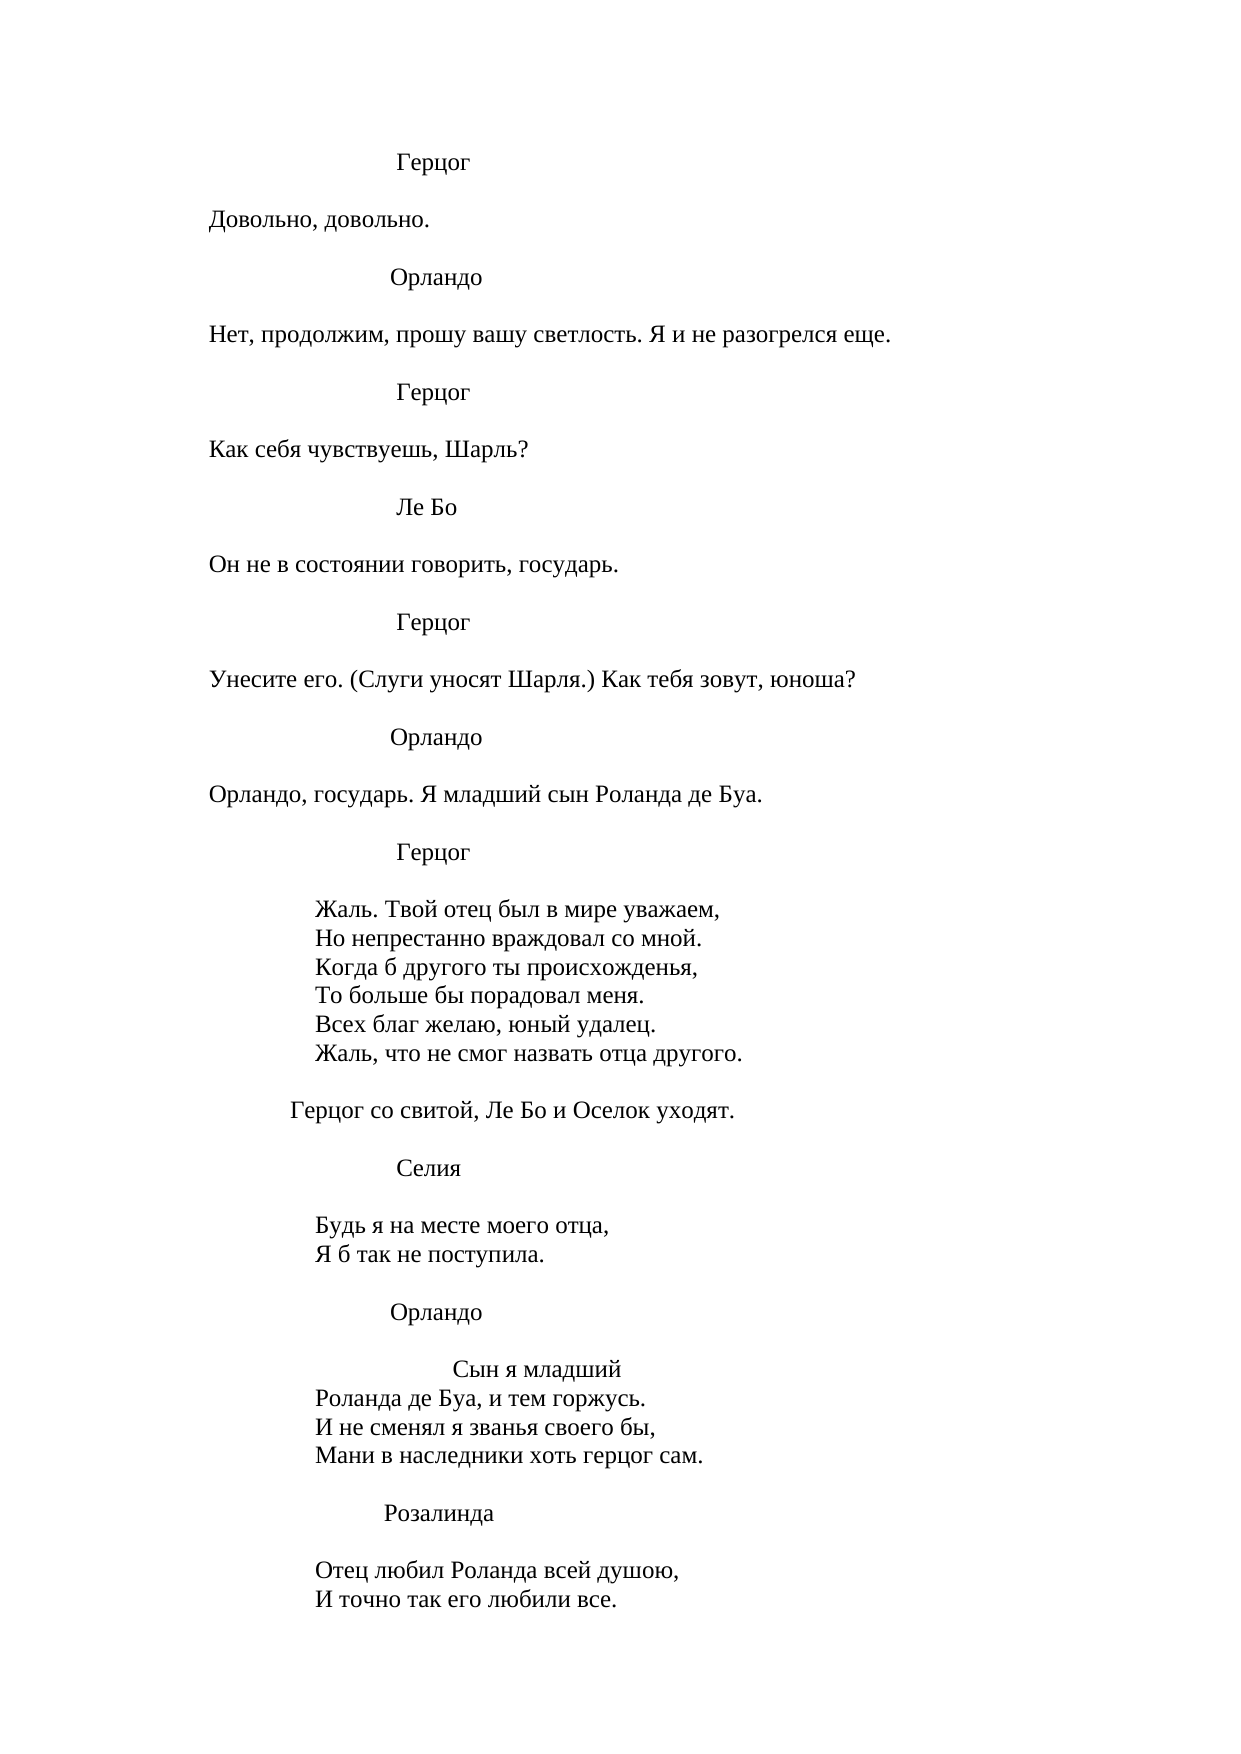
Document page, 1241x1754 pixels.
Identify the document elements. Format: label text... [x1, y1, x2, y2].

text Герцог [177, 377, 1152, 406]
text Довольно, довольно. [177, 204, 1152, 233]
text Мани в наследники хоть герцог сам. [177, 1441, 1152, 1469]
text Я б так не поступила. [177, 1239, 1152, 1268]
text Будь я на месте моего отца, [177, 1211, 1152, 1239]
text Орландо, государь. Я младший сын Роланда де Буа. [177, 779, 1152, 808]
text Он не в состоянии говорить, государь. [177, 549, 1152, 578]
text Орландо [177, 1297, 1152, 1326]
text Когда б другого ты происхожденья, [177, 952, 1152, 981]
text То больше бы порадовал меня. [177, 981, 1152, 1009]
text Орландо [177, 262, 1152, 291]
text И не сменял я званья своего бы, [177, 1412, 1152, 1441]
text И точно так его любили все. [177, 1584, 1152, 1613]
text Розалинда [177, 1498, 1152, 1527]
text Жаль, что не смог назвать отца другого. [177, 1038, 1152, 1067]
text Роланда де Буа, и тем горжусь. [177, 1383, 1152, 1412]
text Всех благ желаю, юный удалец. [177, 1009, 1152, 1038]
text Сын я младший [177, 1354, 1152, 1383]
text Герцог [177, 607, 1152, 636]
text Ле Бо [177, 492, 1152, 521]
text Нет, продолжим, прошу вашу светлость. Я и не разогрелся еще. [177, 319, 1152, 348]
text Но непрестанно враждовал со мной. [177, 923, 1152, 952]
text Селия [177, 1153, 1152, 1182]
text Унесите его. (Слуги уносят Шарля.) Как тебя зовут, юноша? [177, 664, 1152, 693]
text Герцог со свитой, Ле Бо и Оселок уходят. [177, 1096, 1152, 1124]
text Отец любил Роланда всей душою, [177, 1556, 1152, 1584]
text Герцог [177, 147, 1152, 176]
text Орландо [177, 722, 1152, 751]
text Жаль. Твой отец был в мире уважаем, [177, 894, 1152, 923]
text Как себя чувствуешь, Шарль? [177, 434, 1152, 463]
text Герцог [177, 837, 1152, 866]
